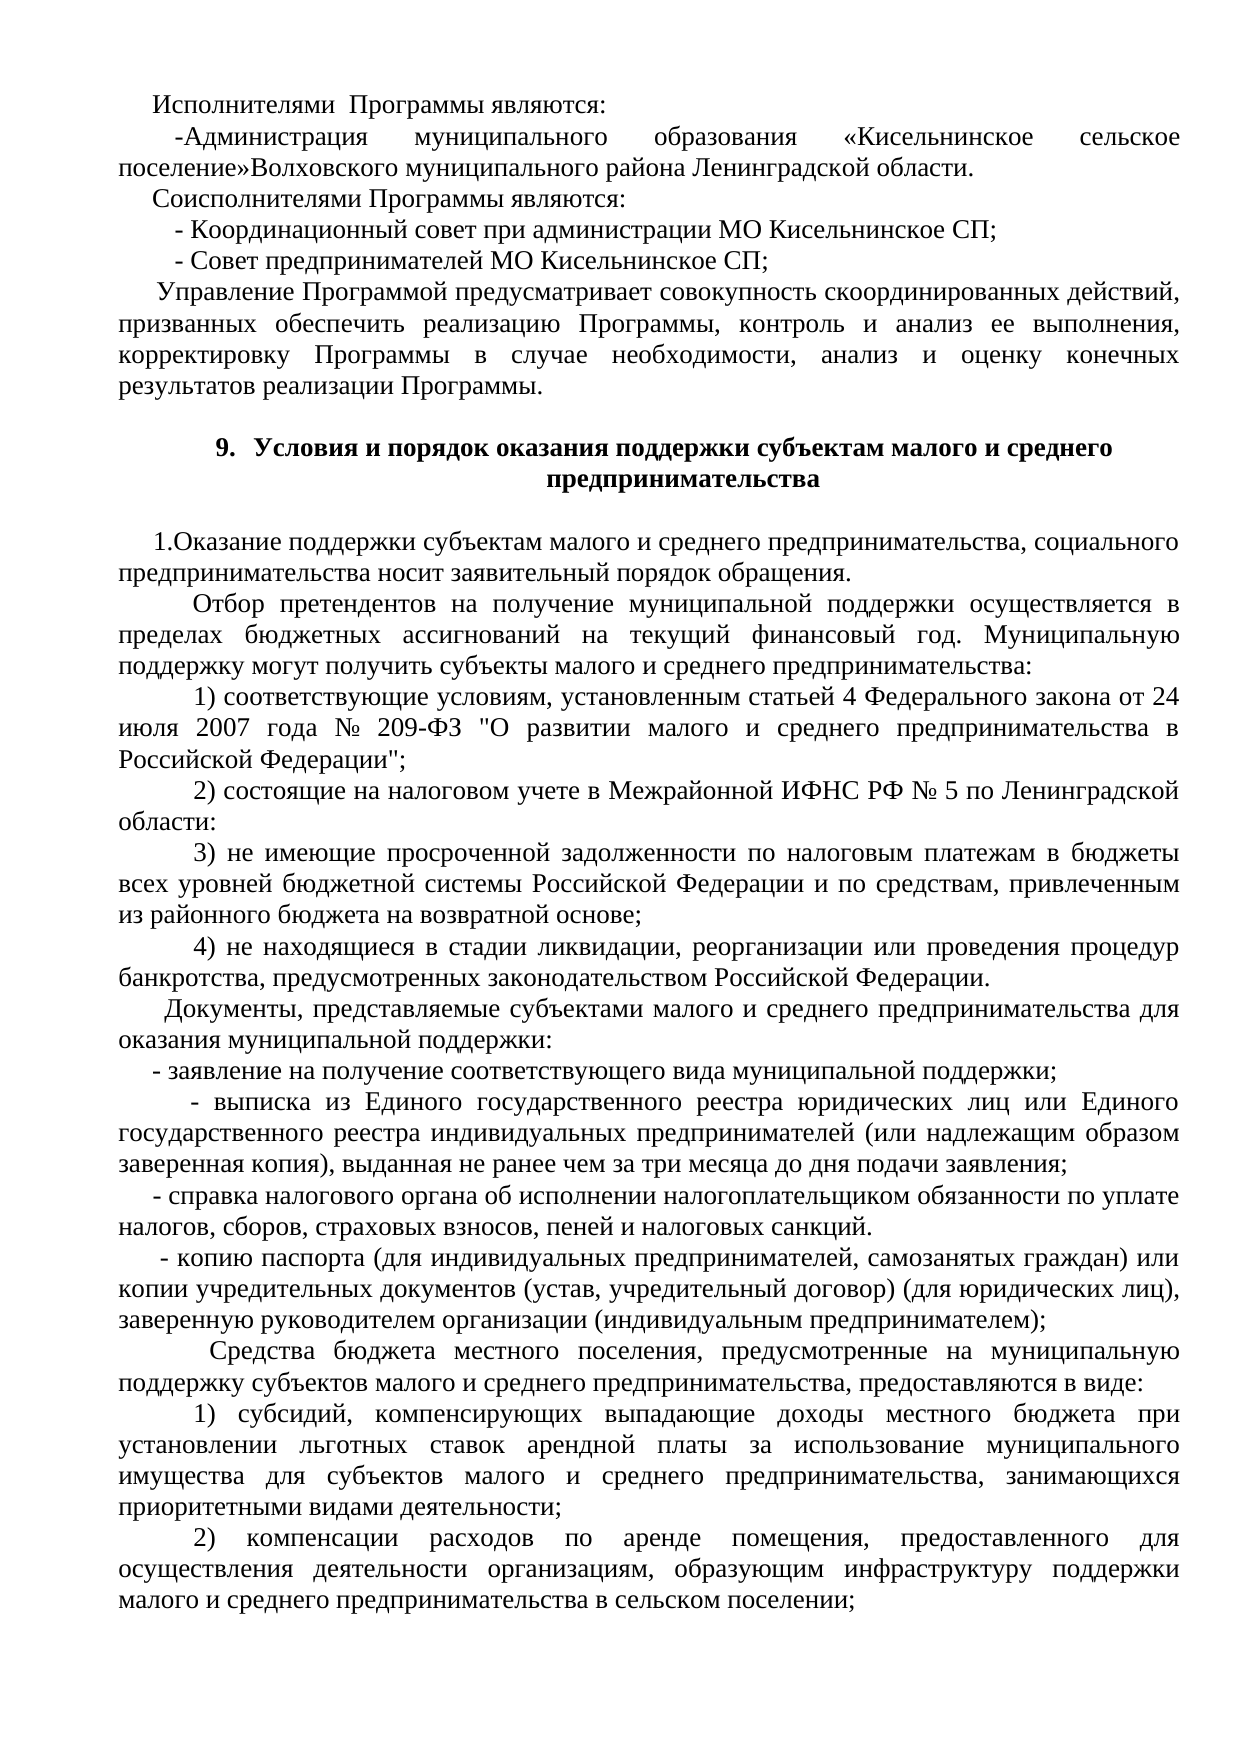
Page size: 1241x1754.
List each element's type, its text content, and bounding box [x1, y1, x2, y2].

text 1) субсидий, компенсирующих выпадающие доходы местного бюджета при установлении льготных ставок арендной платы за использование муниципального имущества для субъектов малого и среднего предпринимательства, занимающихся приоритетными видами деятельности; [118, 1397, 1181, 1521]
list Условия и порядок оказания поддержки субъектам малого и среднего предпринимательства [148, 431, 1181, 493]
text - копию паспорта (для индивидуальных предпринимателей, самозанятых граждан) или копии учредительных документов (устав, учредительный договор) (для юридических лиц), заверенную руководителем организации (индивидуальным предпринимателем); [118, 1241, 1181, 1334]
text 4) не находящиеся в стадии ликвидации, реорганизации или проведения процедур банкротства, предусмотренных законодательством Российской Федерации. [118, 929, 1181, 992]
text 1.Оказание поддержки субъектам малого и среднего предпринимательства, социального предпринимательства носит заявительный порядок обращения. [118, 525, 1181, 587]
text 1) соответствующие условиям, установленным статьей 4 Федерального закона от 24 июля 2007 года № 209-ФЗ "О развитии малого и среднего предпринимательства в Российской Федерации"; [118, 680, 1181, 774]
text Отбор претендентов на получение муниципальной поддержки осуществляется в пределах бюджетных ассигнований на текущий финансовый год. Муниципальную поддержку могут получить субъекты малого и среднего предпринимательства: [118, 587, 1181, 680]
text Документы, представляемые субъектами малого и среднего предпринимательства для оказания муниципальной поддержки: [118, 992, 1181, 1054]
text - выписка из Единого государственного реестра юридических лиц или Единого государственного реестра индивидуальных предпринимателей (или надлежащим образом заверенная копия), выданная не ранее чем за три месяца до дня подачи заявления; [118, 1085, 1181, 1179]
text - Координационный совет при администрации МО Кисельнинское СП; [118, 213, 1181, 244]
text Соисполнителями Программы являются: [118, 182, 1181, 213]
text - справка налогового органа об исполнении налогоплательщиком обязанности по уплате налогов, сборов, страховых взносов, пеней и налоговых санкций. [118, 1179, 1181, 1241]
text -Администрация муниципального образования «Кисельнинское сельское поселение»Волховского муниципального района Ленинградской области. [118, 120, 1181, 182]
text Управление Программой предусматривает совокупность скоординированных действий, призванных обеспечить реализацию Программы, контроль и анализ ее выполнения, корректировку Программы в случае необходимости, анализ и оценку конечных результатов реализации Программы. [118, 276, 1181, 400]
text 2) компенсации расходов по аренде помещения, предоставленного для осуществления деятельности организациям, образующим инфраструктуру поддержки малого и среднего предпринимательства в сельском поселении; [118, 1521, 1181, 1615]
text Исполнителями Программы являются: [118, 89, 1181, 120]
text 2) состоящие на налоговом учете в Межрайонной ИФНС РФ № 5 по Ленинградской области: [118, 774, 1181, 836]
text - Совет предпринимателей МО Кисельнинское СП; [118, 244, 1181, 276]
text - заявление на получение соответствующего вида муниципальной поддержки; [118, 1054, 1181, 1085]
text Средства бюджета местного поселения, предусмотренные на муниципальную поддержку субъектов малого и среднего предпринимательства, предоставляются в виде: [118, 1334, 1181, 1397]
text 3) не имеющие просроченной задолженности по налоговым платежам в бюджеты всех уровней бюджетной системы Российской Федерации и по средствам, привлеченным из районного бюджета на возвратной основе; [118, 836, 1181, 929]
